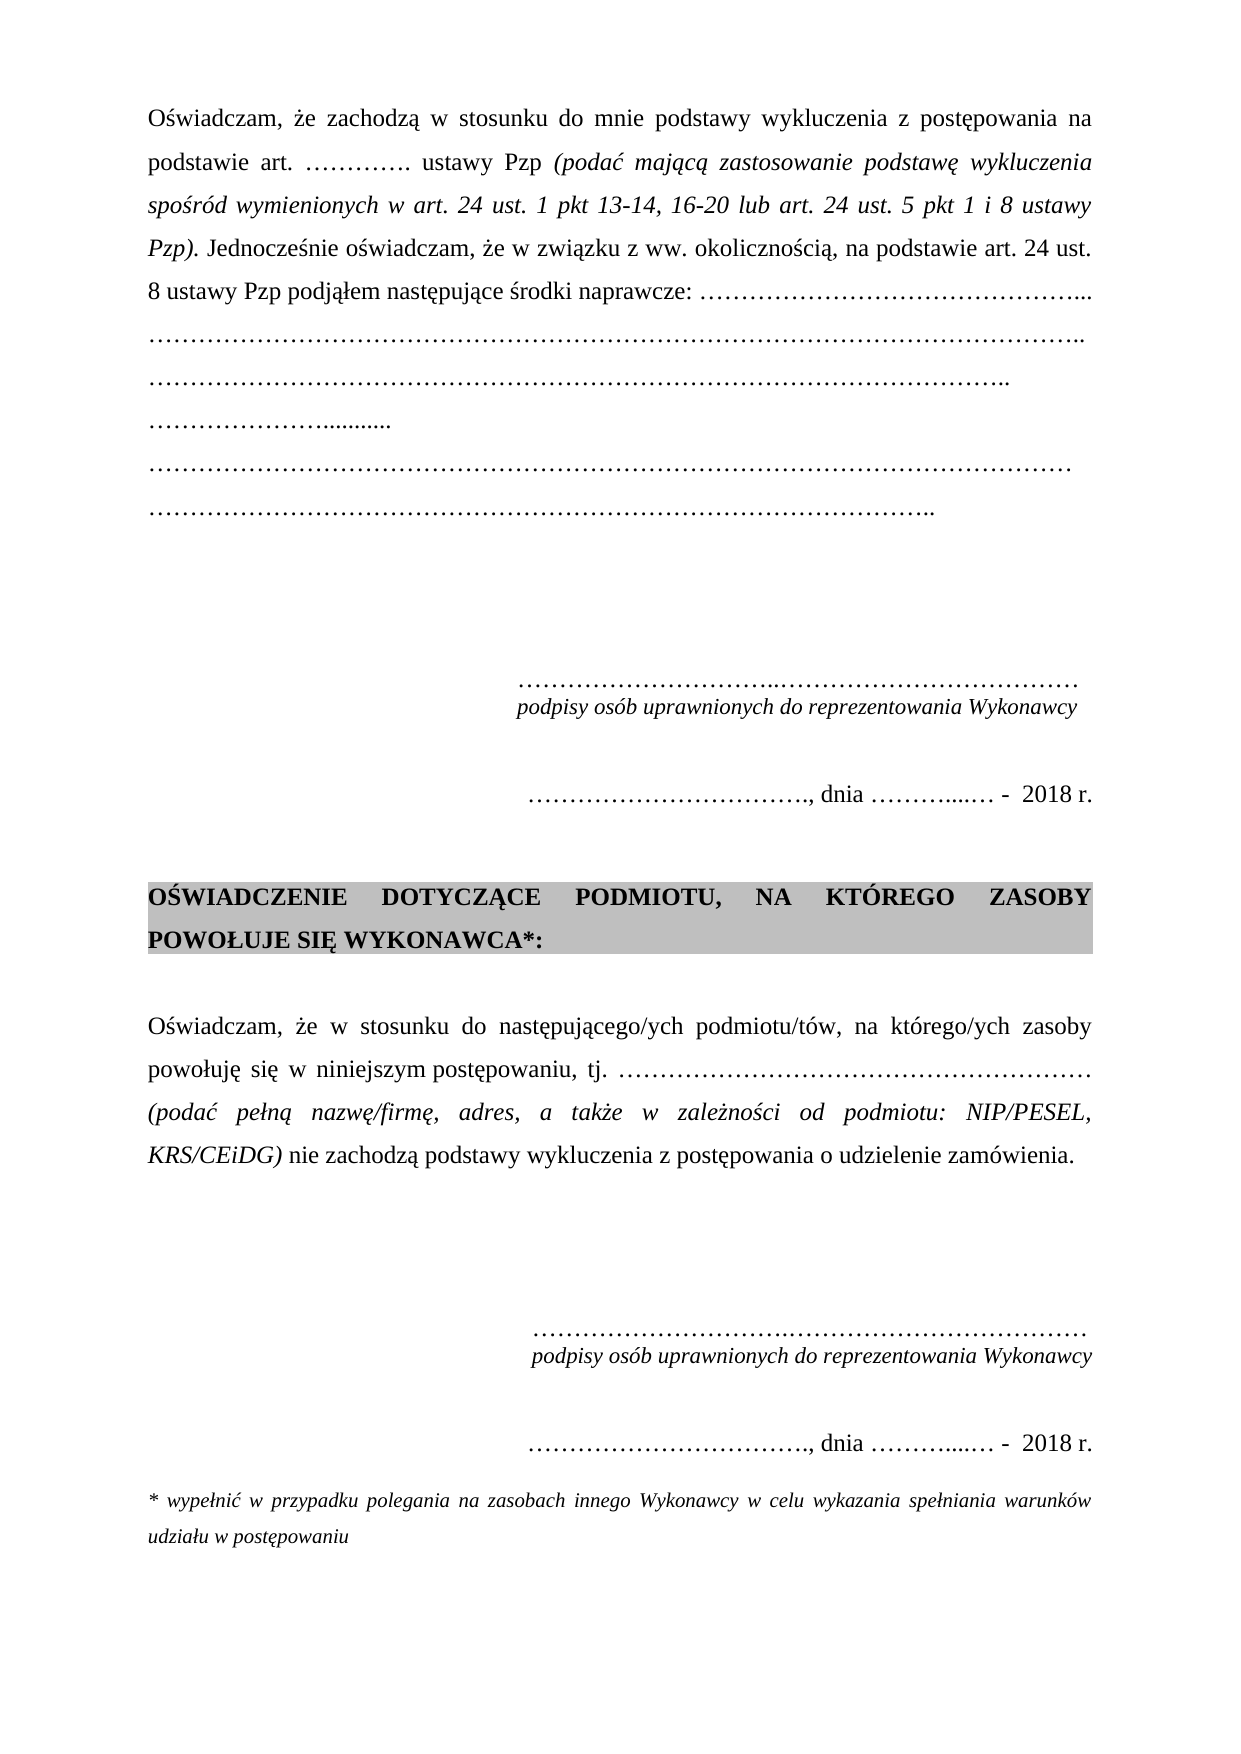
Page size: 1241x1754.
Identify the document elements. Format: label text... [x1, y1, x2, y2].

text …………………………..……………………………… [517, 664, 1093, 693]
subtitle podpisy osób uprawnionych do reprezentowania Wykonawcy [532, 1342, 1093, 1368]
text …………………………………………………………………………………………..…………………...........…………………………………………………………………………………………………………………………………………………………………………………….. [148, 362, 1093, 520]
text OŚWIADCZENIE DOTYCZĄCE PODMIOTU, NA KTÓREGO ZASOBY POWOŁUJE SIĘ WYKONAWCA*: [148, 882, 1093, 954]
text ……………………………., dnia ………....… - 2018 r. [148, 1428, 1093, 1457]
text ……………………………., dnia ………....… - 2018 r. [148, 779, 1093, 808]
text ………………………….……………………………… [532, 1313, 1093, 1342]
text Oświadczam, że zachodzą w stosunku do mnie podstawy wykluczenia z postępowania na podstawie art. …………. ustawy Pzp (podać mającą zastosowanie podstawę wykluczenia spośród wymienionych w art. 24 ust. 1 pkt 13-14, 16-20 lub art. 24 ust. 5 pkt 1 i 8 ustawy Pzp). Jednocześnie oświadczam, że w związku z ww. okolicznością, na podstawie art. 24 ust. 8 ustawy Pzp podjąłem następujące środki naprawcze: ………………………………………... ………………………………………………………………………………………………….. [148, 103, 1093, 348]
subtitle podpisy osób uprawnionych do reprezentowania Wykonawcy [517, 693, 1093, 719]
text Oświadczam, że w stosunku do następującego/ych podmiotu/tów, na którego/ych zasoby powołuję się w niniejszym postępowaniu, tj. ………………………………………………… (podać pełną nazwę/firmę, adres, a także w zależności od podmiotu: NIP/PESEL, KRS/CEiDG) nie zachodzą podstawy wykluczenia z postępowania o udzielenie zamówienia. [148, 1011, 1093, 1169]
text * wypełnić w przypadku polegania na zasobach innego Wykonawcy w celu wykazania spełniania warunków udziału w postępowaniu [148, 1488, 1093, 1548]
